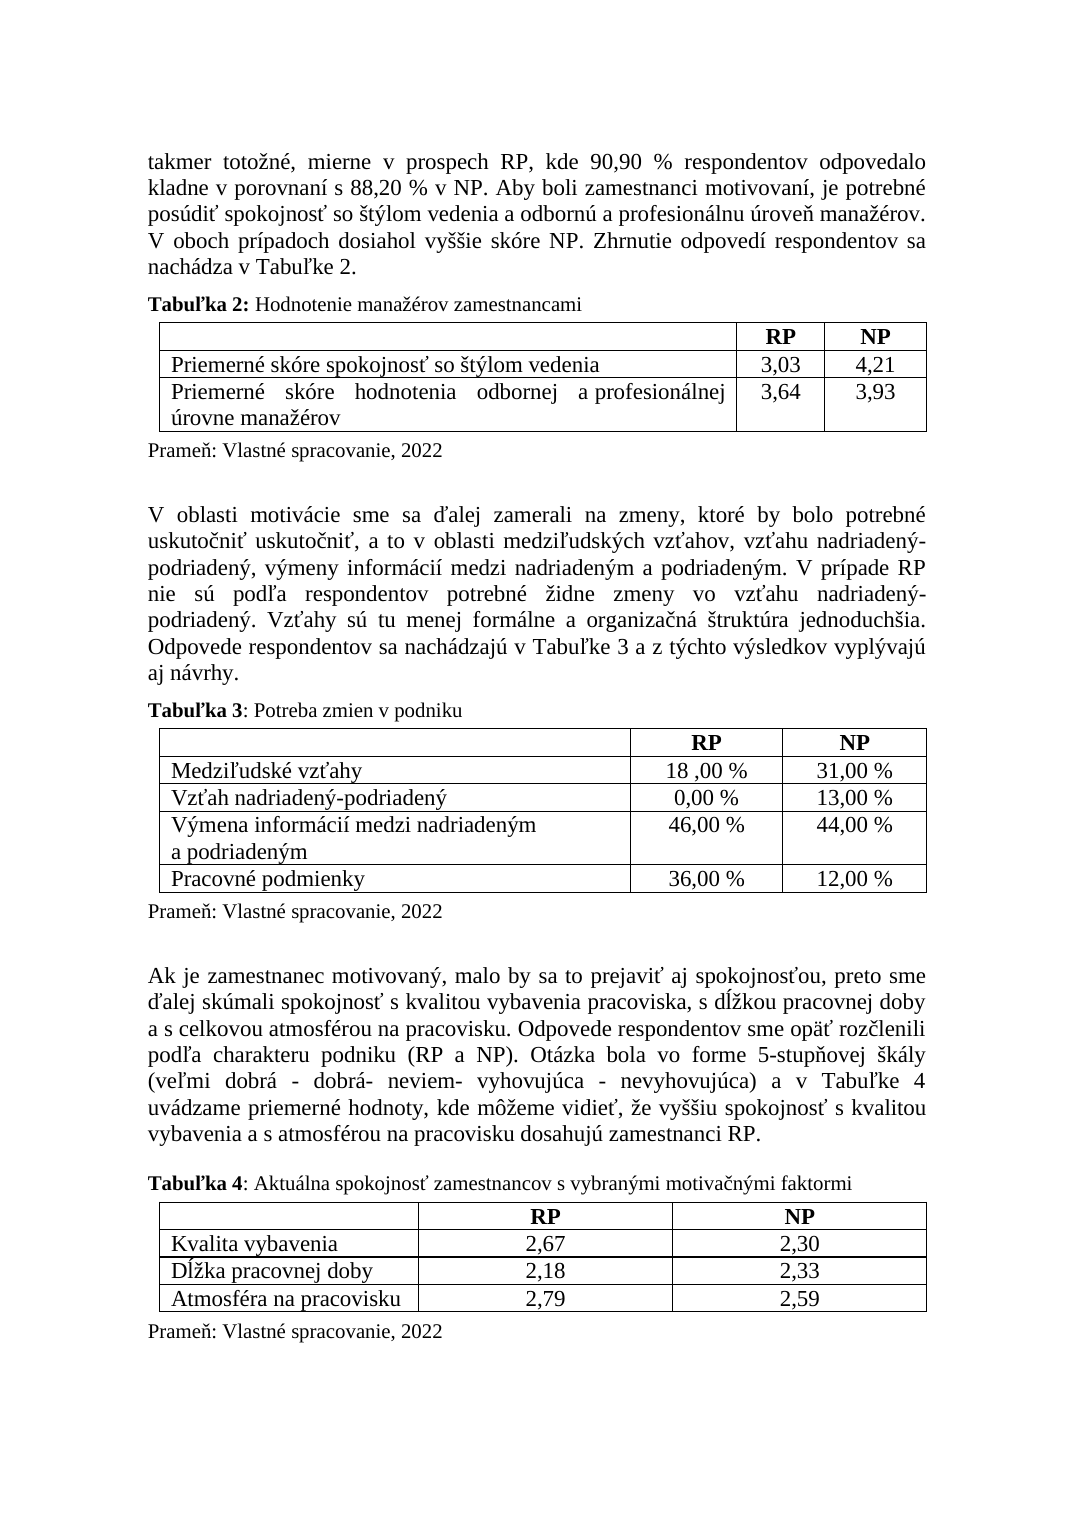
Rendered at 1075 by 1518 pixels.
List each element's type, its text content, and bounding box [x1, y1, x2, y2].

table_header NP [825, 323, 926, 350]
text Prameň: Vlastné spracovanie, 2022 [148, 438, 927, 462]
table_cell 2,59 [673, 1285, 926, 1311]
table_cell Kvalita vybavenia [160, 1230, 418, 1256]
table_cell Výmena informácií medzi nadriadeným a podriadeným [160, 812, 630, 864]
table_header NP [673, 1203, 926, 1229]
table_cell 2,30 [673, 1230, 926, 1256]
table_cell 2,18 [419, 1258, 672, 1284]
table_cell Medziľudské vzťahy [160, 757, 630, 783]
table_header [160, 323, 736, 350]
text Prameň: Vlastné spracovanie, 2022 [148, 1318, 927, 1343]
table_cell 2,33 [673, 1258, 926, 1284]
table_cell Priemerné skóre hodnotenia odbornej a profesionálnej úrovne manažérov [160, 378, 736, 431]
text Ak je zamestnanec motivovaný, malo by sa to prejaviť aj spokojnosťou, preto sme ďalej skúmali spokojnosť s kvalitou vybavenia pracoviska, s dĺžkou pracovnej doby a s celkovou atmosférou na pracovisku. Odpovede respondentov sme opäť rozčlenili podľa charakteru podniku (RP a NP). Otázka bola vo forme 5-stupňovej škály (veľmi dobrá - dobrá- neviem- vyhovujúca - nevyhovujúca) a v Tabuľke 4 uvádzame priemerné hodnoty, kde môžeme vidieť, že vyššiu spokojnosť s kvalitou vybavenia a s atmosférou na pracovisku dosahujú zamestnanci RP. [148, 962, 927, 1146]
text V oblasti motivácie sme sa ďalej zamerali na zmeny, ktoré by bolo potrebné uskutočniť uskutočniť, a to v oblasti medziľudských vzťahov, vzťahu nadriadený-podriadený, výmeny informácií medzi nadriadeným a podriadeným. V prípade RP nie sú podľa respondentov potrebné židne zmeny vo vzťahu nadriadený- podriadený. Vzťahy sú tu menej formálne a organizačná štruktúra jednoduchšia. Odpovede respondentov sa nachádzajú v Tabuľke 3 a z týchto výsledkov vyplývajú aj návrhy. [148, 501, 927, 686]
table_cell 13,00 % [783, 784, 926, 811]
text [148, 148, 927, 279]
table_cell 3,03 [737, 351, 824, 377]
table_cell Atmosféra na pracovisku [160, 1285, 418, 1311]
table_header RP [631, 729, 782, 756]
table_cell 4,21 [825, 351, 926, 377]
text Tabuľka 4: Aktuálna spokojnosť zamestnancov s vybranými motivačnými faktormi [148, 1171, 927, 1195]
table_cell 2,67 [419, 1230, 672, 1256]
table_cell 31,00 % [783, 757, 926, 783]
table_cell 0,00 % [631, 784, 782, 811]
table_cell 44,00 % [783, 812, 926, 864]
text Tabuľka 3: Potreba zmien v podniku [148, 698, 927, 722]
table_cell Vzťah nadriadený-podriadený [160, 784, 630, 811]
table_header RP [419, 1203, 672, 1229]
table_cell 2,79 [419, 1285, 672, 1311]
text Tabuľka 2: Hodnotenie manažérov zamestnancami [148, 292, 927, 316]
table_header [160, 729, 630, 756]
table_cell 36,00 % [631, 865, 782, 892]
table_cell Priemerné skóre spokojnosť so štýlom vedenia [160, 351, 736, 377]
text Prameň: Vlastné spracovanie, 2022 [148, 899, 927, 923]
table_cell 46,00 % [631, 812, 782, 864]
table_cell 3,93 [825, 378, 926, 431]
table_cell 12,00 % [783, 865, 926, 892]
table_cell Pracovné podmienky [160, 865, 630, 892]
table_cell 18 ,00 % [631, 757, 782, 783]
table_header NP [783, 729, 926, 756]
table_header [160, 1203, 418, 1229]
table_cell Dĺžka pracovnej doby [160, 1258, 418, 1284]
table_cell 3,64 [737, 378, 824, 431]
table_header RP [737, 323, 824, 350]
